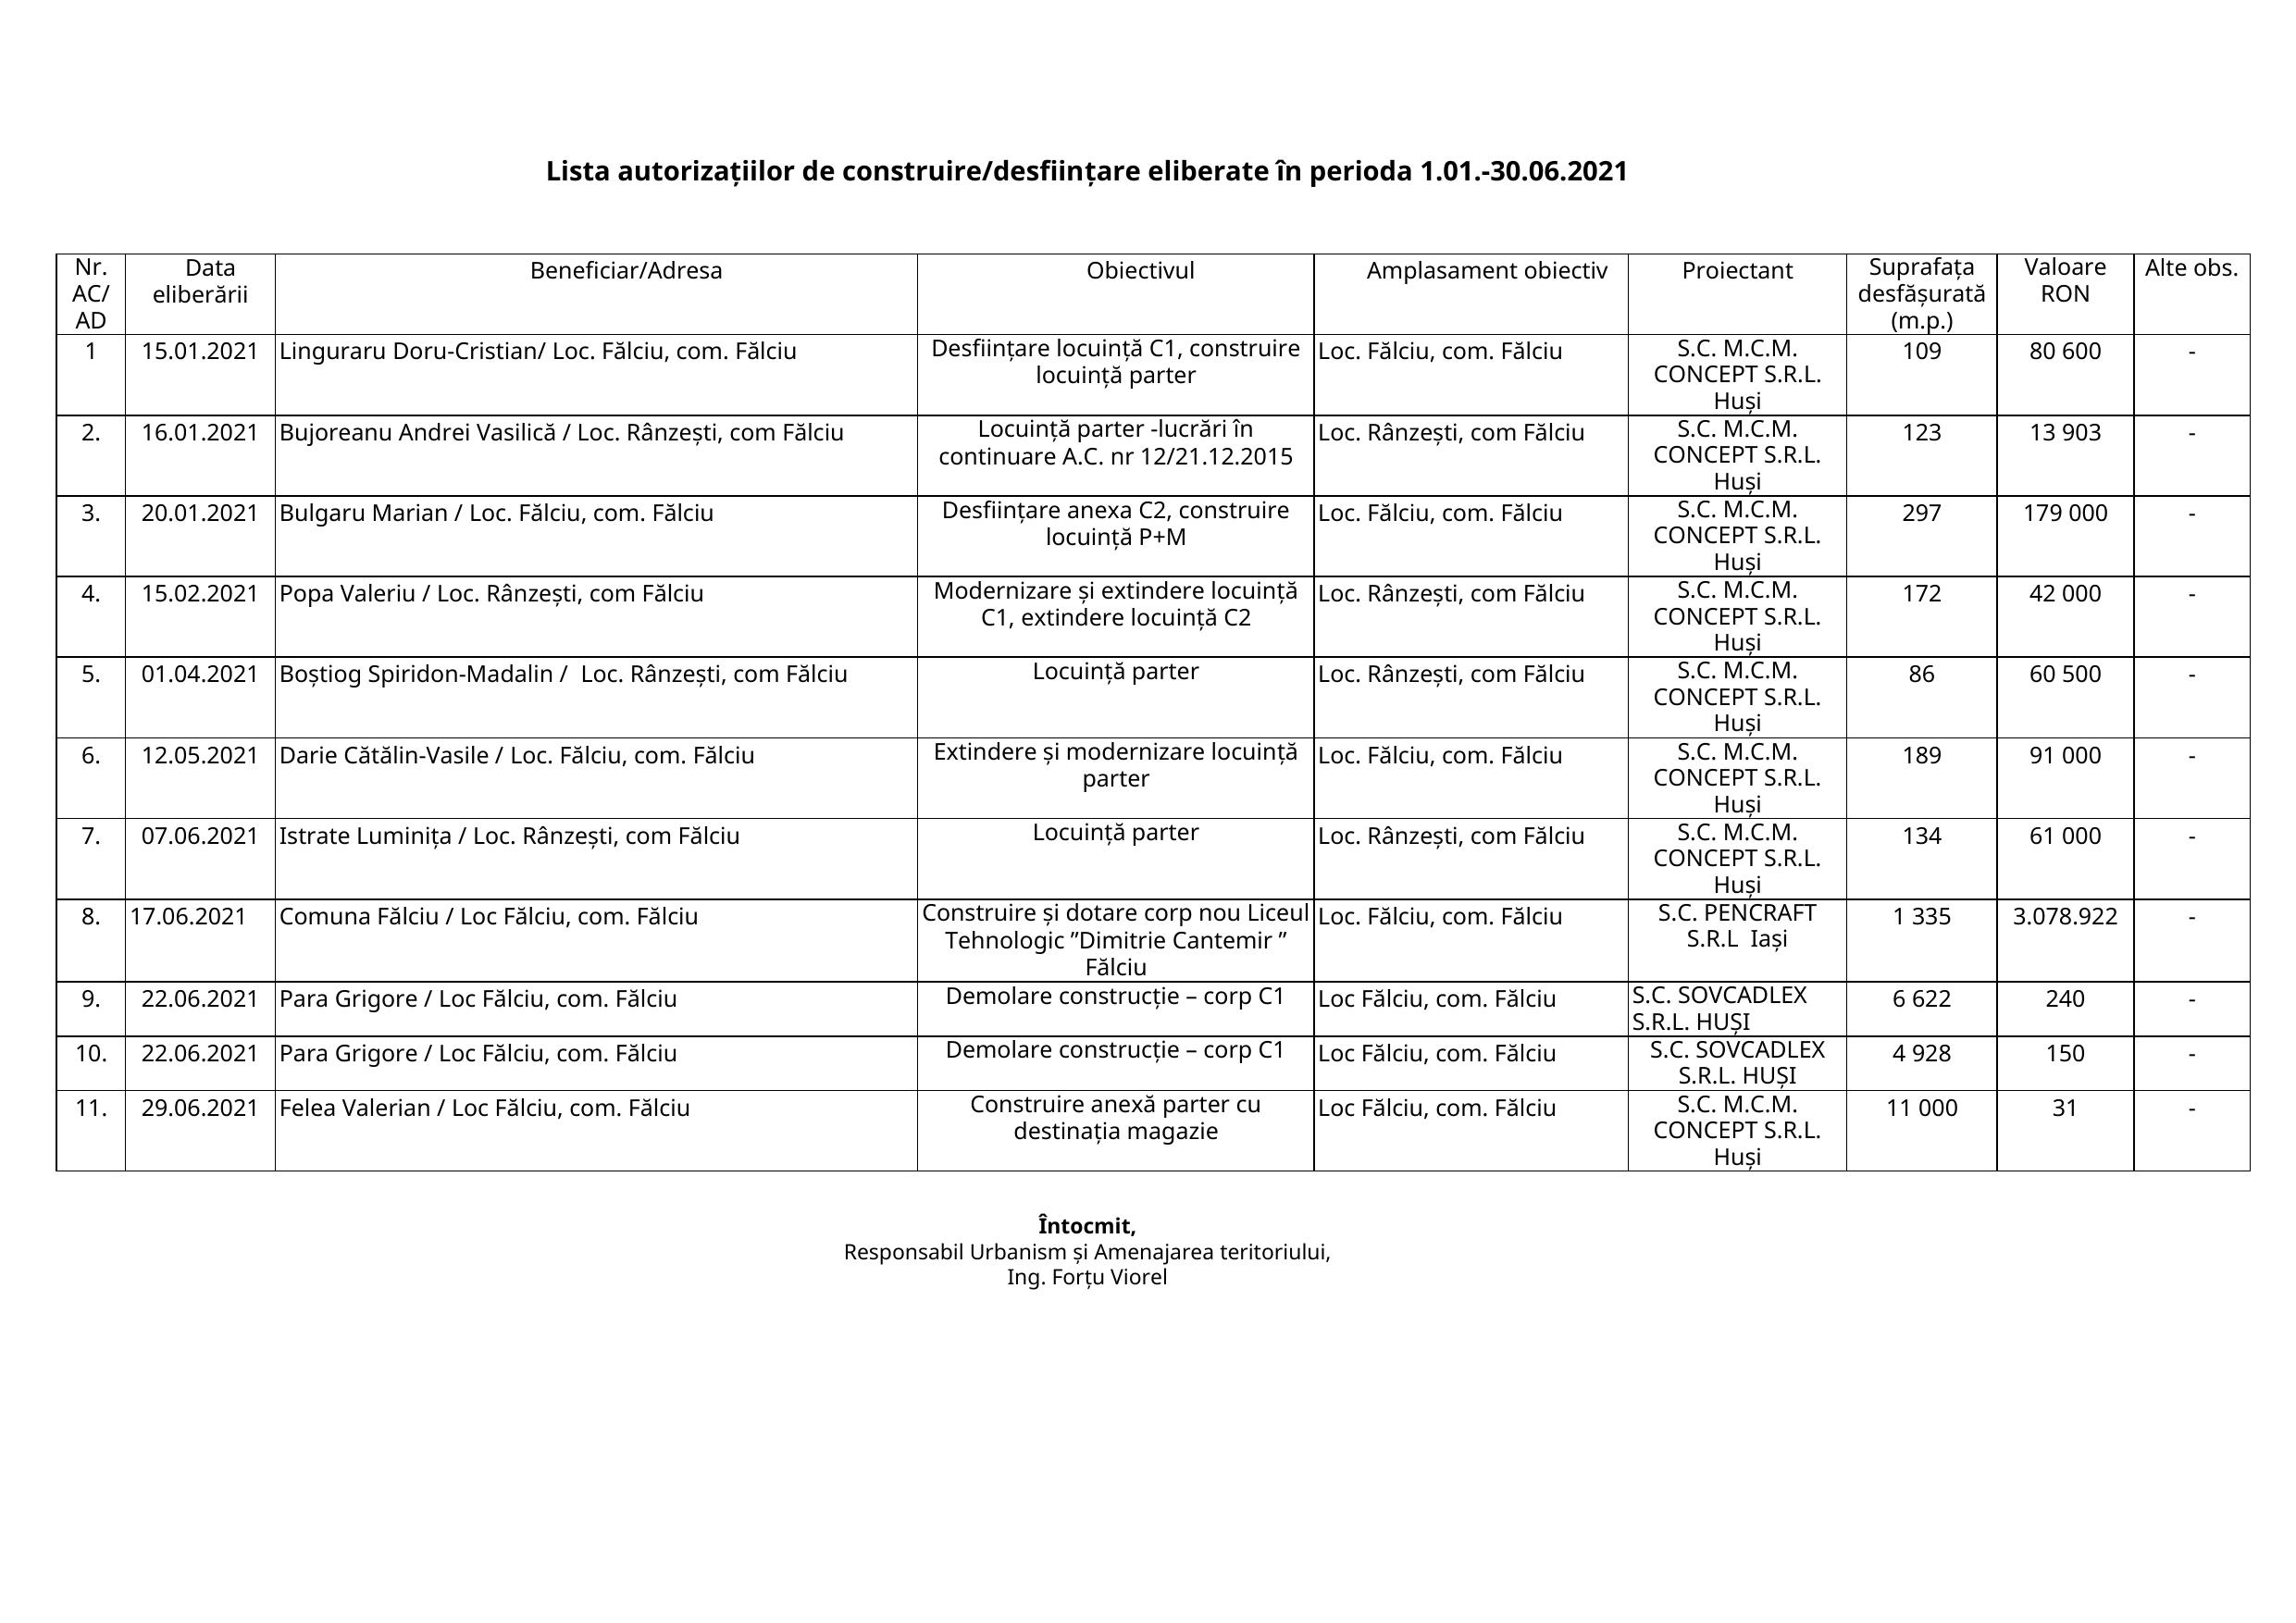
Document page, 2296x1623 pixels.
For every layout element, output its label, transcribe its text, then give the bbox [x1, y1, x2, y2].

table_cell Desființare anexa C2, construire locuință P+M [918, 497, 1313, 576]
text Ing. Forţu Viorel [139, 1265, 2036, 1290]
table_cell 80 600 [1998, 335, 2133, 415]
table_cell 6. [57, 738, 125, 818]
table_cell - [2135, 738, 2250, 818]
table_cell S.C. M.C.M. CONCEPT S.R.L. Huși [1629, 577, 1846, 656]
table_header Suprafaţa desfășurată (m.p.) [1847, 254, 1996, 334]
table_cell Loc. Fălciu, com. Fălciu [1315, 497, 1628, 576]
table_header Amplasament obiectiv [1315, 254, 1628, 334]
table_cell Loc Fălciu, com. Fălciu [1315, 1091, 1628, 1171]
table_cell S.C. M.C.M. CONCEPT S.R.L. Huși [1629, 335, 1846, 415]
table_cell 172 [1847, 577, 1996, 656]
table_cell 179 000 [1998, 497, 2133, 576]
table_header Valoare RON [1998, 254, 2133, 334]
table_cell - [2135, 819, 2250, 898]
table_cell S.C. SOVCADLEX S.R.L. HUȘI [1629, 1037, 1846, 1090]
table_cell Loc. Fălciu, com. Fălciu [1315, 900, 1628, 981]
table_cell Para Grigore / Loc Fălciu, com. Fălciu [276, 1037, 917, 1090]
table_cell 1 335 [1847, 900, 1996, 981]
table_cell Boștiog Spiridon-Madalin / Loc. Rânzești, com Fălciu [276, 658, 917, 737]
table_cell 150 [1998, 1037, 2133, 1090]
table_cell Loc. Rânzești, com Fălciu [1315, 819, 1628, 898]
table_cell 3.078.922 [1998, 900, 2133, 981]
table_cell 42 000 [1998, 577, 2133, 656]
table_cell Felea Valerian / Loc Fălciu, com. Fălciu [276, 1091, 917, 1171]
table_header Nr. AC/ AD [57, 254, 125, 334]
table_cell 240 [1998, 983, 2133, 1035]
table_cell - [2135, 416, 2250, 495]
table_cell Loc. Fălciu, com. Fălciu [1315, 738, 1628, 818]
table_cell 20.01.2021 [126, 497, 275, 576]
table_cell Bujoreanu Andrei Vasilică / Loc. Rânzești, com Fălciu [276, 416, 917, 495]
table_cell 5. [57, 658, 125, 737]
table_cell Bulgaru Marian / Loc. Fălciu, com. Fălciu [276, 497, 917, 576]
table_cell 07.06.2021 [126, 819, 275, 898]
table_cell 1 [57, 335, 125, 415]
table_cell Linguraru Doru-Cristian/ Loc. Fălciu, com. Fălciu [276, 335, 917, 415]
table_cell 3. [57, 497, 125, 576]
table_cell 189 [1847, 738, 1996, 818]
table_cell Loc. Rânzești, com Fălciu [1315, 577, 1628, 656]
table_cell 4. [57, 577, 125, 656]
table_cell 12.05.2021 [126, 738, 275, 818]
table_cell 61 000 [1998, 819, 2133, 898]
table_cell 8. [57, 900, 125, 981]
table_cell - [2135, 335, 2250, 415]
table_cell S.C. M.C.M. CONCEPT S.R.L. Huși [1629, 658, 1846, 737]
table_cell 2. [57, 416, 125, 495]
table_header Obiectivul [918, 254, 1313, 334]
table_cell S.C. M.C.M. CONCEPT S.R.L. Huși [1629, 1091, 1846, 1171]
table_cell 7. [57, 819, 125, 898]
table_cell - [2135, 983, 2250, 1035]
text Întocmit, [139, 1213, 2036, 1239]
table_cell 29.06.2021 [126, 1091, 275, 1171]
table_cell 15.01.2021 [126, 335, 275, 415]
table_cell 17.06.2021 [126, 900, 275, 981]
table_header Beneficiar/Adresa [276, 254, 917, 334]
table_cell 10. [57, 1037, 125, 1090]
table_cell 6 622 [1847, 983, 1996, 1035]
table_cell 16.01.2021 [126, 416, 275, 495]
table_cell Locuință parter [918, 819, 1313, 898]
table_cell 9. [57, 983, 125, 1035]
table_cell - [2135, 497, 2250, 576]
table_header Data eliberării [126, 254, 275, 334]
table_cell Istrate Luminița / Loc. Rânzești, com Fălciu [276, 819, 917, 898]
table_cell Loc Fălciu, com. Fălciu [1315, 1037, 1628, 1090]
table_cell 31 [1998, 1091, 2133, 1171]
table_cell S.C. M.C.M. CONCEPT S.R.L. Huși [1629, 738, 1846, 818]
table_cell 22.06.2021 [126, 983, 275, 1035]
table_cell Construire și dotare corp nou Liceul Tehnologic ”Dimitrie Cantemir ” Fălciu [918, 900, 1313, 981]
table_cell 11. [57, 1091, 125, 1171]
table_cell Loc. Rânzești, com Fălciu [1315, 658, 1628, 737]
text Lista autorizaţiilor de construire/desființare eliberate în perioda 1.01.-30.06.2021 [139, 152, 2036, 189]
table_cell 4 928 [1847, 1037, 1996, 1090]
table_cell - [2135, 1091, 2250, 1171]
table_cell S.C. M.C.M. CONCEPT S.R.L. Huși [1629, 416, 1846, 495]
text Responsabil Urbanism şi Amenajarea teritoriului, [139, 1239, 2036, 1265]
table_cell Desființare locuință C1, construire locuință parter [918, 335, 1313, 415]
table_cell Extindere și modernizare locuință parter [918, 738, 1313, 818]
table_cell Modernizare și extindere locuință C1, extindere locuință C2 [918, 577, 1313, 656]
table_cell 123 [1847, 416, 1996, 495]
table_cell 01.04.2021 [126, 658, 275, 737]
table_cell S.C. SOVCADLEX S.R.L. HUȘI [1629, 983, 1846, 1035]
table_cell 60 500 [1998, 658, 2133, 737]
table_cell 91 000 [1998, 738, 2133, 818]
table_cell Popa Valeriu / Loc. Rânzești, com Fălciu [276, 577, 917, 656]
table_header Proiectant [1629, 254, 1846, 334]
table_header Alte obs. [2135, 254, 2250, 334]
table_cell Loc. Rânzești, com Fălciu [1315, 416, 1628, 495]
table_cell - [2135, 658, 2250, 737]
table_cell Demolare construcție – corp C1 [918, 983, 1313, 1035]
table_cell S.C. PENCRAFT S.R.L Iași [1629, 900, 1846, 981]
table_cell 22.06.2021 [126, 1037, 275, 1090]
table_cell Construire anexă parter cu destinația magazie [918, 1091, 1313, 1171]
table_cell - [2135, 900, 2250, 981]
table_cell 15.02.2021 [126, 577, 275, 656]
table_cell Locuință parter -lucrări în continuare A.C. nr 12/21.12.2015 [918, 416, 1313, 495]
table_cell 134 [1847, 819, 1996, 898]
table_cell Comuna Fălciu / Loc Fălciu, com. Fălciu [276, 900, 917, 981]
table_cell - [2135, 577, 2250, 656]
table_cell S.C. M.C.M. CONCEPT S.R.L. Huși [1629, 497, 1846, 576]
table_cell Demolare construcție – corp C1 [918, 1037, 1313, 1090]
table_cell 11 000 [1847, 1091, 1996, 1171]
table_cell Para Grigore / Loc Fălciu, com. Fălciu [276, 983, 917, 1035]
table_cell 109 [1847, 335, 1996, 415]
table_cell 297 [1847, 497, 1996, 576]
table_cell Loc. Fălciu, com. Fălciu [1315, 335, 1628, 415]
table_cell Loc Fălciu, com. Fălciu [1315, 983, 1628, 1035]
table_cell 86 [1847, 658, 1996, 737]
table_cell 13 903 [1998, 416, 2133, 495]
table_cell S.C. M.C.M. CONCEPT S.R.L. Huși [1629, 819, 1846, 898]
table_cell Locuință parter [918, 658, 1313, 737]
table_cell Darie Cătălin-Vasile / Loc. Fălciu, com. Fălciu [276, 738, 917, 818]
table_cell - [2135, 1037, 2250, 1090]
